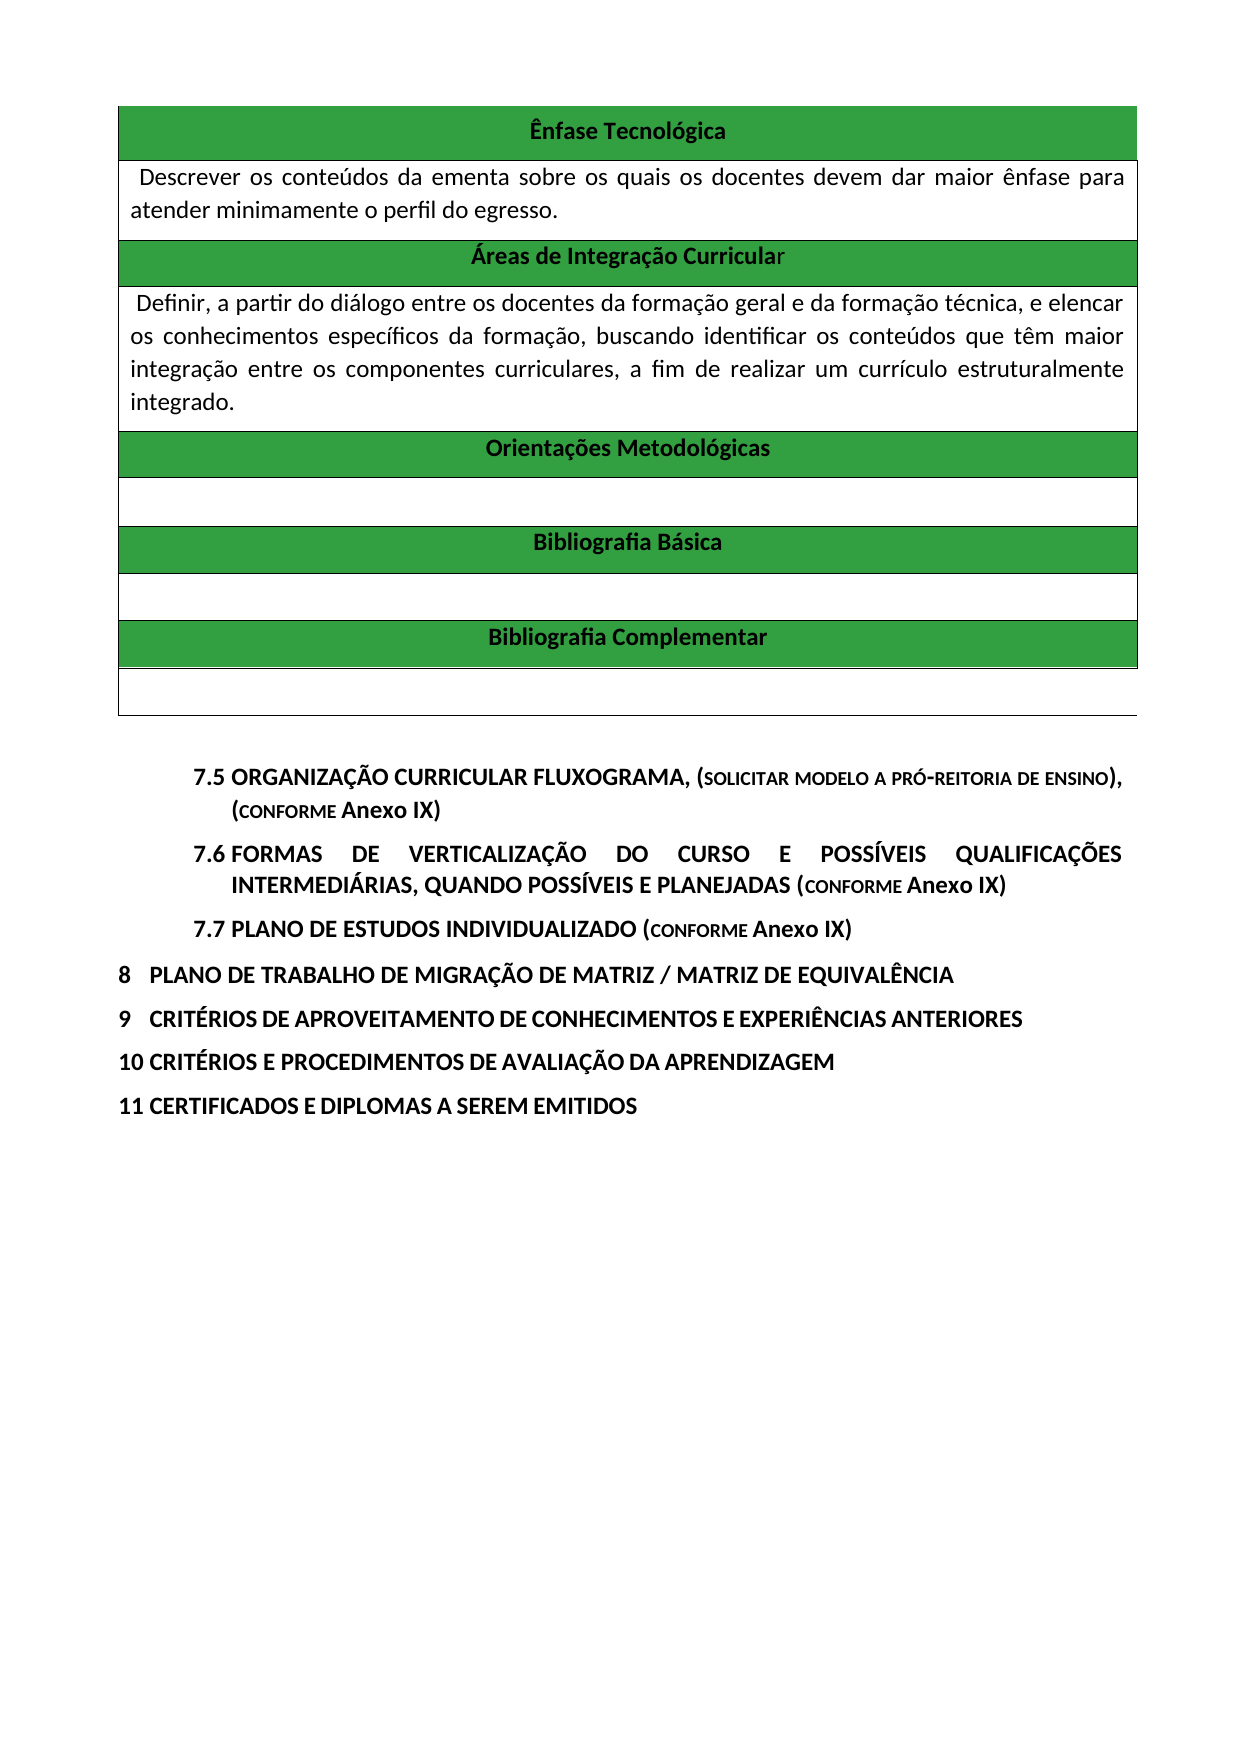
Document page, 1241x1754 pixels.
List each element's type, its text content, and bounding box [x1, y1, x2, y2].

table_cell Áreas de Integração Curricular [119, 241, 1137, 286]
table_cell Bibliografia Básica [119, 527, 1137, 573]
list FORMAS DE VERTICALIZAÇÃO DO CURSO E POSSÍVEIS QUALIFICAÇÕES INTERMEDIÁRIAS, QUANDO POSSÍVEIS E PLANEJADAS (CONFORME Anexo IX) [193, 838, 1123, 900]
list CERTIFICADOS E DIPLOMAS A SEREM EMITIDOS [118, 1090, 1123, 1120]
table_cell [119, 574, 1137, 620]
list CRITÉRIOS DE APROVEITAMENTO DE CONHECIMENTOS E EXPERIÊNCIAS ANTERIORES [118, 1003, 1123, 1034]
list CRITÉRIOS E PROCEDIMENTOS DE AVALIAÇÃO DA APRENDIZAGEM [118, 1047, 1123, 1077]
list ORGANIZAÇÃO CURRICULAR FLUXOGRAMA, (SOLICITAR MODELO A PRÓ-REITORIA DE ENSINO), (CONFORME Anexo IX) [193, 761, 1123, 824]
table_cell Descrever os conteúdos da ementa sobre os quais os docentes devem dar maior ênfase para atender minimamente o perfil do egresso. [119, 161, 1137, 239]
list PLANO DE TRABALHO DE MIGRAÇÃO DE MATRIZ / MATRIZ DE EQUIVALÊNCIA [118, 959, 1123, 990]
table_cell [119, 669, 1137, 715]
table_cell Ênfase Tecnológica [119, 115, 1137, 160]
list PLANO DE ESTUDOS INDIVIDUALIZADO (CONFORME Anexo IX) [193, 913, 1123, 943]
table_cell [119, 478, 1137, 526]
table_cell Definir, a partir do diálogo entre os docentes da formação geral e da formação técnica, e elencar os conhecimentos específicos da formação, buscando identificar os conteúdos que têm maior integração entre os componentes curriculares, a fim de realizar um currículo estruturalmente integrado. [119, 287, 1137, 431]
table_cell Orientações Metodológicas [119, 432, 1137, 477]
table_cell Bibliografia Complementar [119, 621, 1137, 667]
